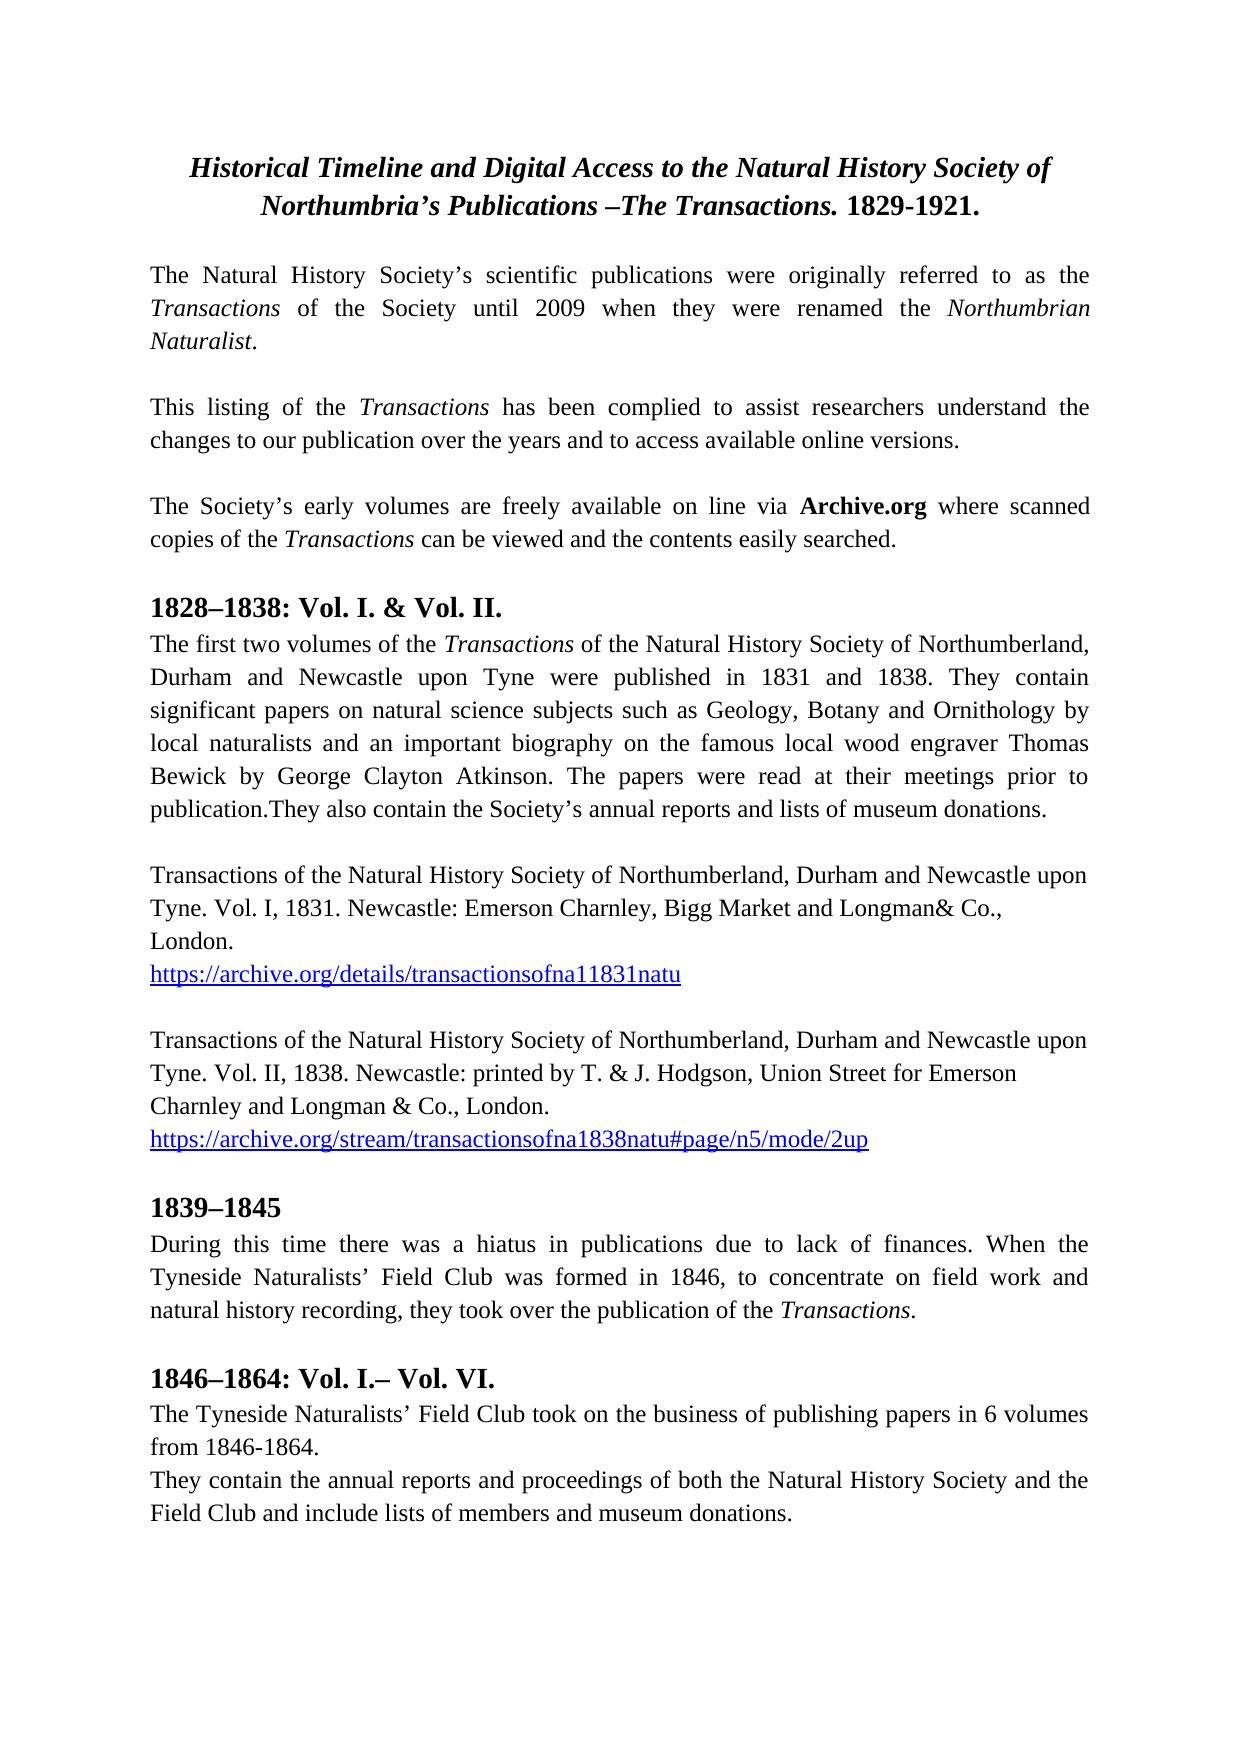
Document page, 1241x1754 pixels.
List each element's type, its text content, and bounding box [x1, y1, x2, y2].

text https://archive.org/stream/transactionsofna1838natu#page/n5/mode/2up [150, 1124, 1090, 1153]
text The Natural History Society’s scientific publications were originally referred to as the Transactions of the Society until 2009 when they were renamed the Northumbrian Naturalist. [150, 260, 1090, 355]
text The first two volumes of the Transactions of the Natural History Society of Northumberland, Durham and Newcastle upon Tyne were published in 1831 and 1838. They contain significant papers on natural science subjects such as Geology, Botany and Ornithology by local naturalists and an important biography on the famous local wood engraver Thomas Bewick by George Clayton Atkinson. The papers were read at their meetings prior to publication.They also contain the Society’s annual reports and lists of museum donations. [150, 629, 1090, 823]
text They contain the annual reports and proceedings of both the Natural History Society and the Field Club and include lists of members and museum donations. [150, 1465, 1090, 1527]
text Transactions of the Natural History Society of Northumberland, Durham and Newcastle upon Tyne. Vol. I, 1831. Newcastle: Emerson Charnley, Bigg Market and Longman& Co., London. [150, 860, 1090, 955]
text Transactions of the Natural History Society of Northumberland, Durham and Newcastle upon Tyne. Vol. II, 1838. Newcastle: printed by T. & J. Hodgson, Union Street for Emerson Charnley and Longman & Co., London. [150, 1025, 1090, 1120]
text The Tyneside Naturalists’ Field Club took on the business of publishing papers in 6 volumes from 1846-1864. [150, 1399, 1090, 1461]
text The Society’s early volumes are freely available on line via Archive.org where scanned copies of the Transactions can be viewed and the contents easily searched. [150, 491, 1090, 553]
text This listing of the Transactions has been complied to assist researchers understand the changes to our publication over the years and to access available online versions. [150, 392, 1090, 454]
text https://archive.org/details/transactionsofna11831natu [150, 959, 1090, 988]
text 1846–1864: Vol. I.– Vol. VI. [150, 1361, 1090, 1394]
text 1828–1838: Vol. I. & Vol. II. [150, 590, 1090, 624]
text 1839–1845 [150, 1190, 1090, 1224]
text Historical Timeline and Digital Access to the Natural History Society of Northumbria’s Publications –The Transactions. 1829-1921. [150, 150, 1090, 222]
text During this time there was a hiatus in publications due to lack of finances. When the Tyneside Naturalists’ Field Club was formed in 1846, to concentrate on field work and natural history recording, they took over the publication of the Transactions. [150, 1229, 1090, 1323]
